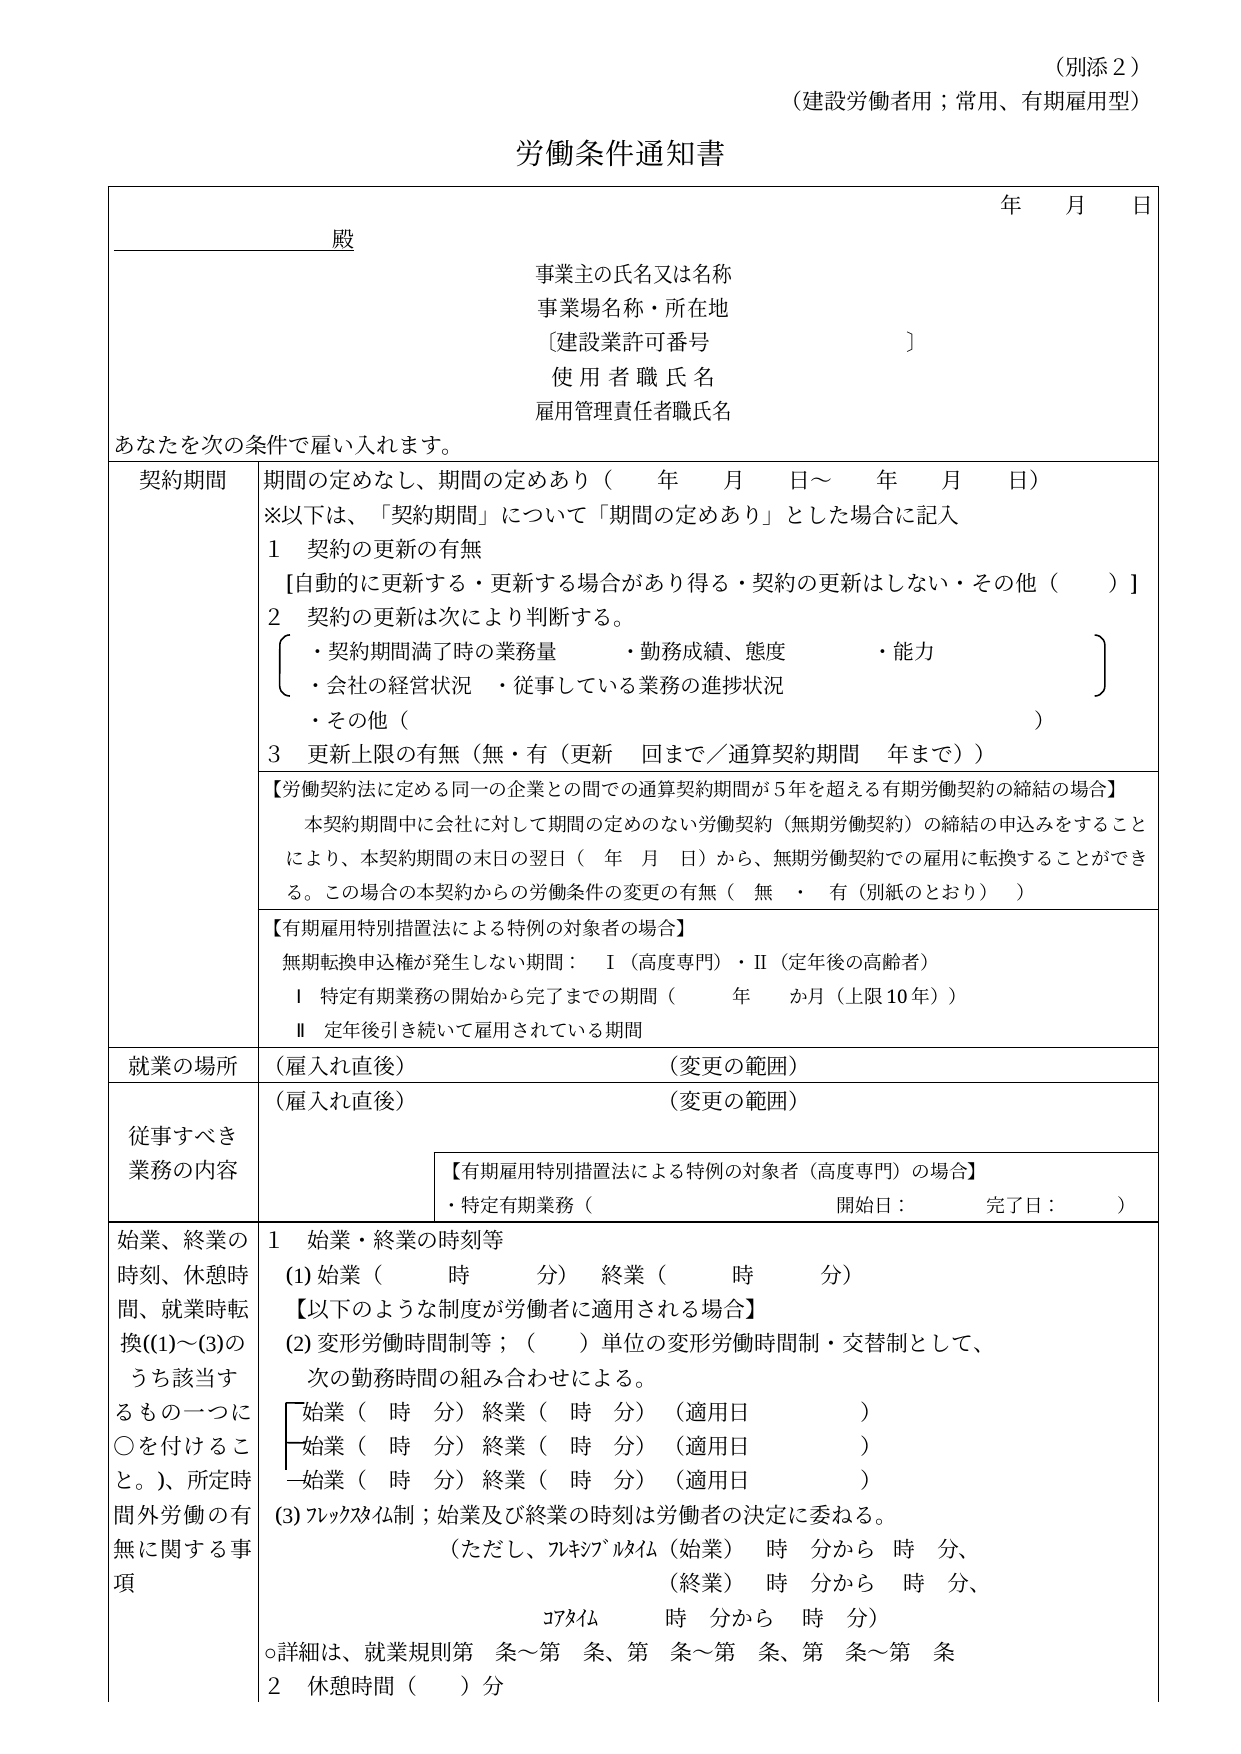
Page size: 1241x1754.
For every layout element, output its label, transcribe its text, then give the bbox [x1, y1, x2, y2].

table_cell 【労働契約法に定める同一の企業との間での通算契約期間が５年を超える有期労働契約の締結の場合】 本契約期間中に会社に対して期間の定めのない労働契約（無期労働契約）の締結の申込みをすることにより、本契約期間の末日の翌日（ 年 月 日）から、無期労働契約での雇用に転換することができる。この場合の本契約からの労働条件の変更の有無（ 無 ・ 有（別紙のとおり） ） [259, 772, 1158, 909]
table_cell 【有期雇用特別措置法による特例の対象者の場合】 無期転換申込権が発生しない期間： Ⅰ（高度専門）・Ⅱ（定年後の高齢者） Ⅰ 特定有期業務の開始から完了までの期間（ 年 か月（上限10年）） Ⅱ 定年後引き続いて雇用されている期間 [259, 910, 1158, 1047]
table_cell 就業の場所 [109, 1048, 258, 1082]
text （建設労働者用；常用、有期雇用型） [46, 83, 1152, 117]
text 労働条件通知書 [177, 117, 1063, 186]
table_cell （雇入れ直後） （変更の範囲） [259, 1048, 1158, 1082]
table_cell 【有期雇用特別措置法による特例の対象者（高度専門）の場合】 ・特定有期業務（ 開始日： 完了日： ） [435, 1153, 1158, 1221]
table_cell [109, 1223, 258, 1702]
table_cell 従事すべき 業務の内容 [109, 1083, 258, 1221]
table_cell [259, 1223, 1158, 1702]
table_cell [259, 1153, 434, 1221]
text （別添２） [46, 49, 1152, 83]
table_cell （雇入れ直後） （変更の範囲） [259, 1083, 1158, 1152]
table_cell 期間の定めなし、期間の定めあり（ 年 月 日～ 年 月 日） ※以下は、「契約期間」について「期間の定めあり」とした場合に記入 １ 契約の更新の有無 [自動的に更新する・更新する場合があり得る・契約の更新はしない・その他（ ）] ２ 契約の更新は次により判断する。 ・契約期間満了時の業務量 ・勤務成績、態度 ・能力 ・会社の経営状況 ・従事している業務の進捗状況 ・その他（ ） ３ 更新上限の有無（無・有（更新 回まで／通算契約期間 年まで）） [259, 462, 1158, 771]
table_cell 契約期間 [109, 462, 258, 1047]
table_header 年 月 日 殿 事業主の氏名又は名称 事業場名称・所在地 〔建設業許可番号 〕 使用者職氏名 雇用管理責任者職氏名 あなたを次の条件で雇い入れます。 [109, 187, 1158, 461]
